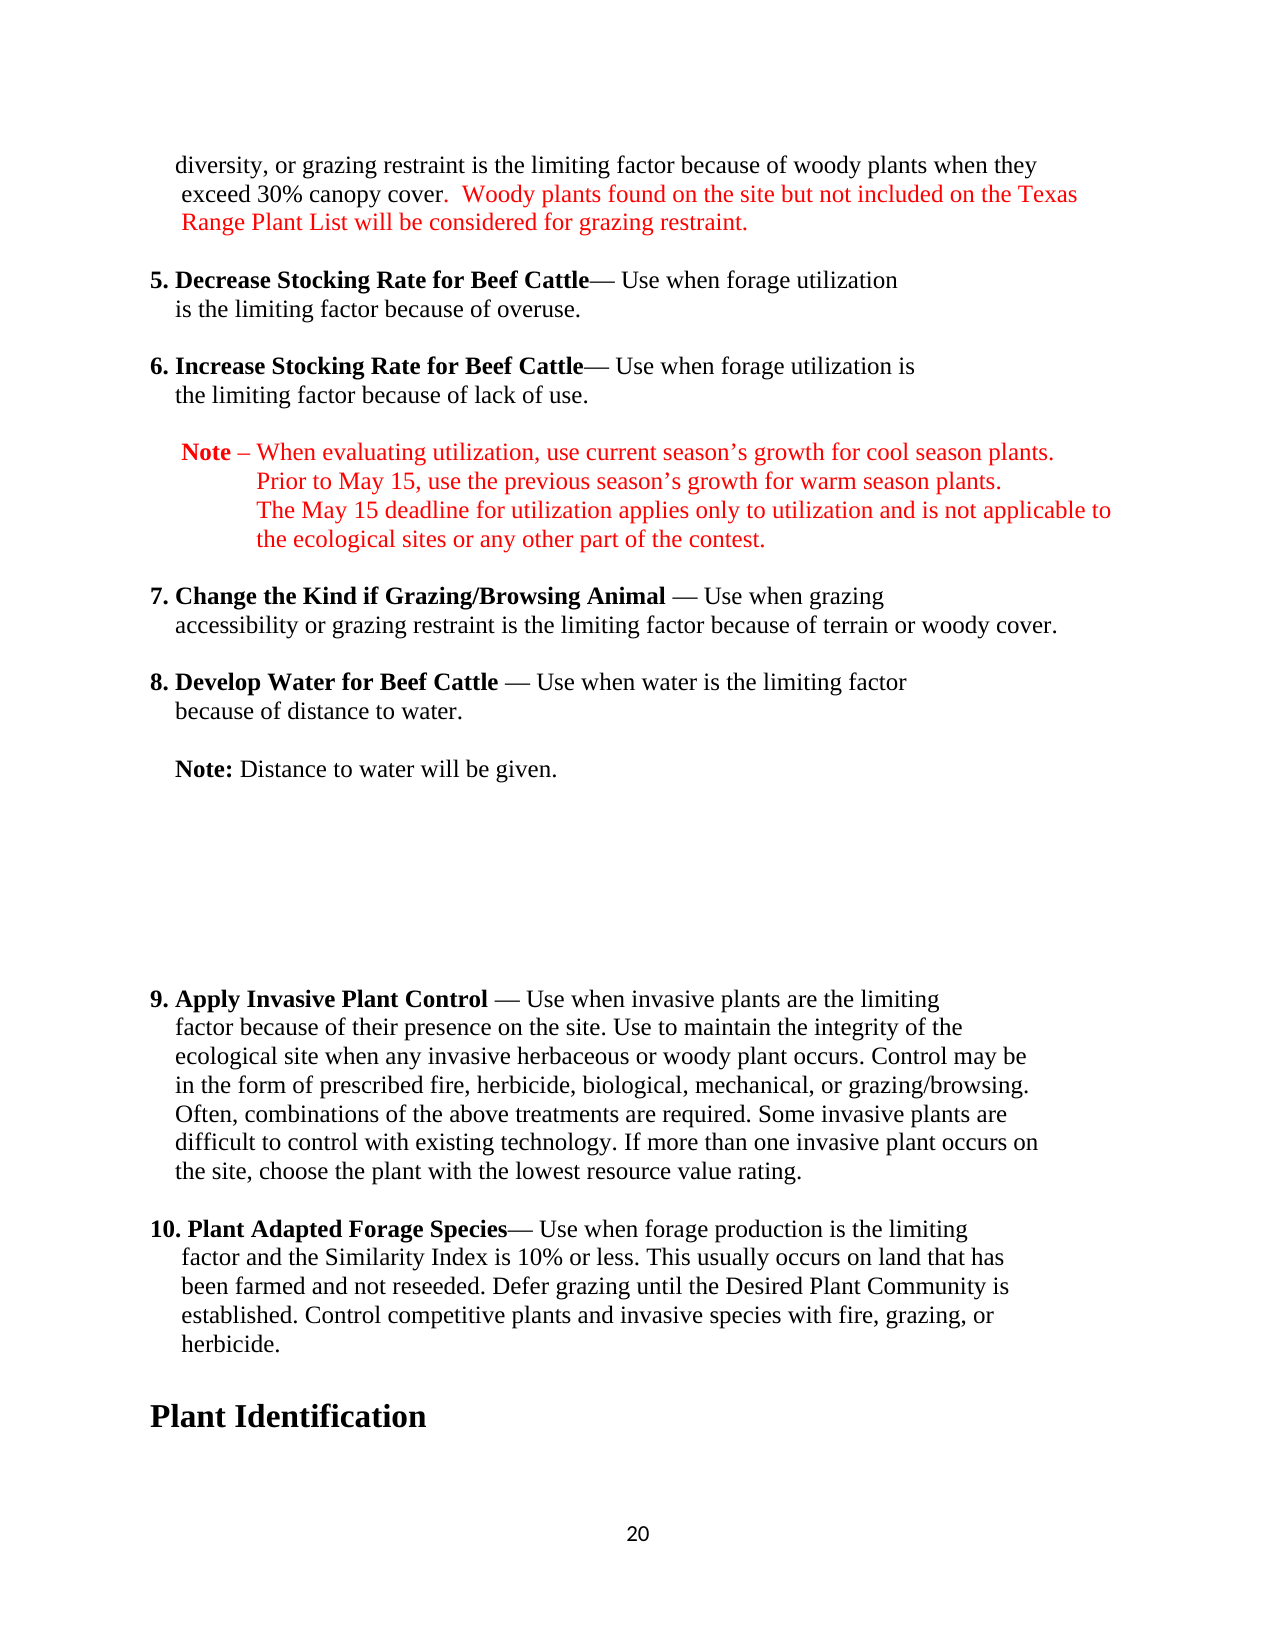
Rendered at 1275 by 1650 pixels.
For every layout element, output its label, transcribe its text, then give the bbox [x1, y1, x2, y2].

text 10. Plant Adapted Forage Species— Use when forage production is the limiting [150, 1214, 1125, 1242]
text factor because of their presence on the site. Use to maintain the integrity of the [150, 1012, 1125, 1041]
text Prior to May 15, use the previous season’s growth for warm season plants. [150, 466, 1125, 495]
text 7. Change the Kind if Grazing/Browsing Animal — Use when grazing [150, 581, 1125, 610]
text factor and the Similarity Index is 10% or less. This usually occurs on land that has [150, 1242, 1125, 1271]
text ecological site when any invasive herbaceous or woody plant occurs. Control may be [150, 1041, 1125, 1070]
text the limiting factor because of lack of use. [150, 380, 1125, 409]
text The May 15 deadline for utilization applies only to utilization and is not applicable to [150, 495, 1125, 524]
text Plant Identification [150, 1396, 1125, 1434]
text established. Control competitive plants and invasive species with fire, grazing, or [150, 1300, 1125, 1329]
text accessibility or grazing restraint is the limiting factor because of terrain or woody cover. [150, 610, 1125, 639]
text been farmed and not reseeded. Defer grazing until the Desired Plant Community is [150, 1271, 1125, 1300]
text the ecological sites or any other part of the contest. [150, 524, 1125, 552]
text the site, choose the plant with the lowest resource value rating. [150, 1156, 1125, 1185]
text Note – When evaluating utilization, use current season’s growth for cool season plants. [150, 437, 1125, 466]
text Note: Distance to water will be given. [150, 754, 1125, 782]
text Range Plant List will be considered for grazing restraint. [150, 207, 1125, 236]
text is the limiting factor because of overuse. [150, 294, 1125, 322]
text in the form of prescribed fire, herbicide, biological, mechanical, or grazing/browsing. [150, 1070, 1125, 1099]
text herbicide. [150, 1329, 1125, 1357]
text 9. Apply Invasive Plant Control — Use when invasive plants are the limiting [150, 984, 1125, 1012]
text Often, combinations of the above treatments are required. Some invasive plants are [150, 1099, 1125, 1127]
text because of distance to water. [150, 696, 1125, 725]
text diversity, or grazing restraint is the limiting factor because of woody plants when they [150, 150, 1125, 179]
text 6. Increase Stocking Rate for Beef Cattle— Use when forage utilization is [150, 351, 1125, 380]
text exceed 30% canopy cover. Woody plants found on the site but not included on the Texas [150, 179, 1125, 207]
text difficult to control with existing technology. If more than one invasive plant occurs on [150, 1127, 1125, 1156]
text 8. Develop Water for Beef Cattle — Use when water is the limiting factor [150, 667, 1125, 696]
text 5. Decrease Stocking Rate for Beef Cattle— Use when forage utilization [150, 265, 1125, 294]
